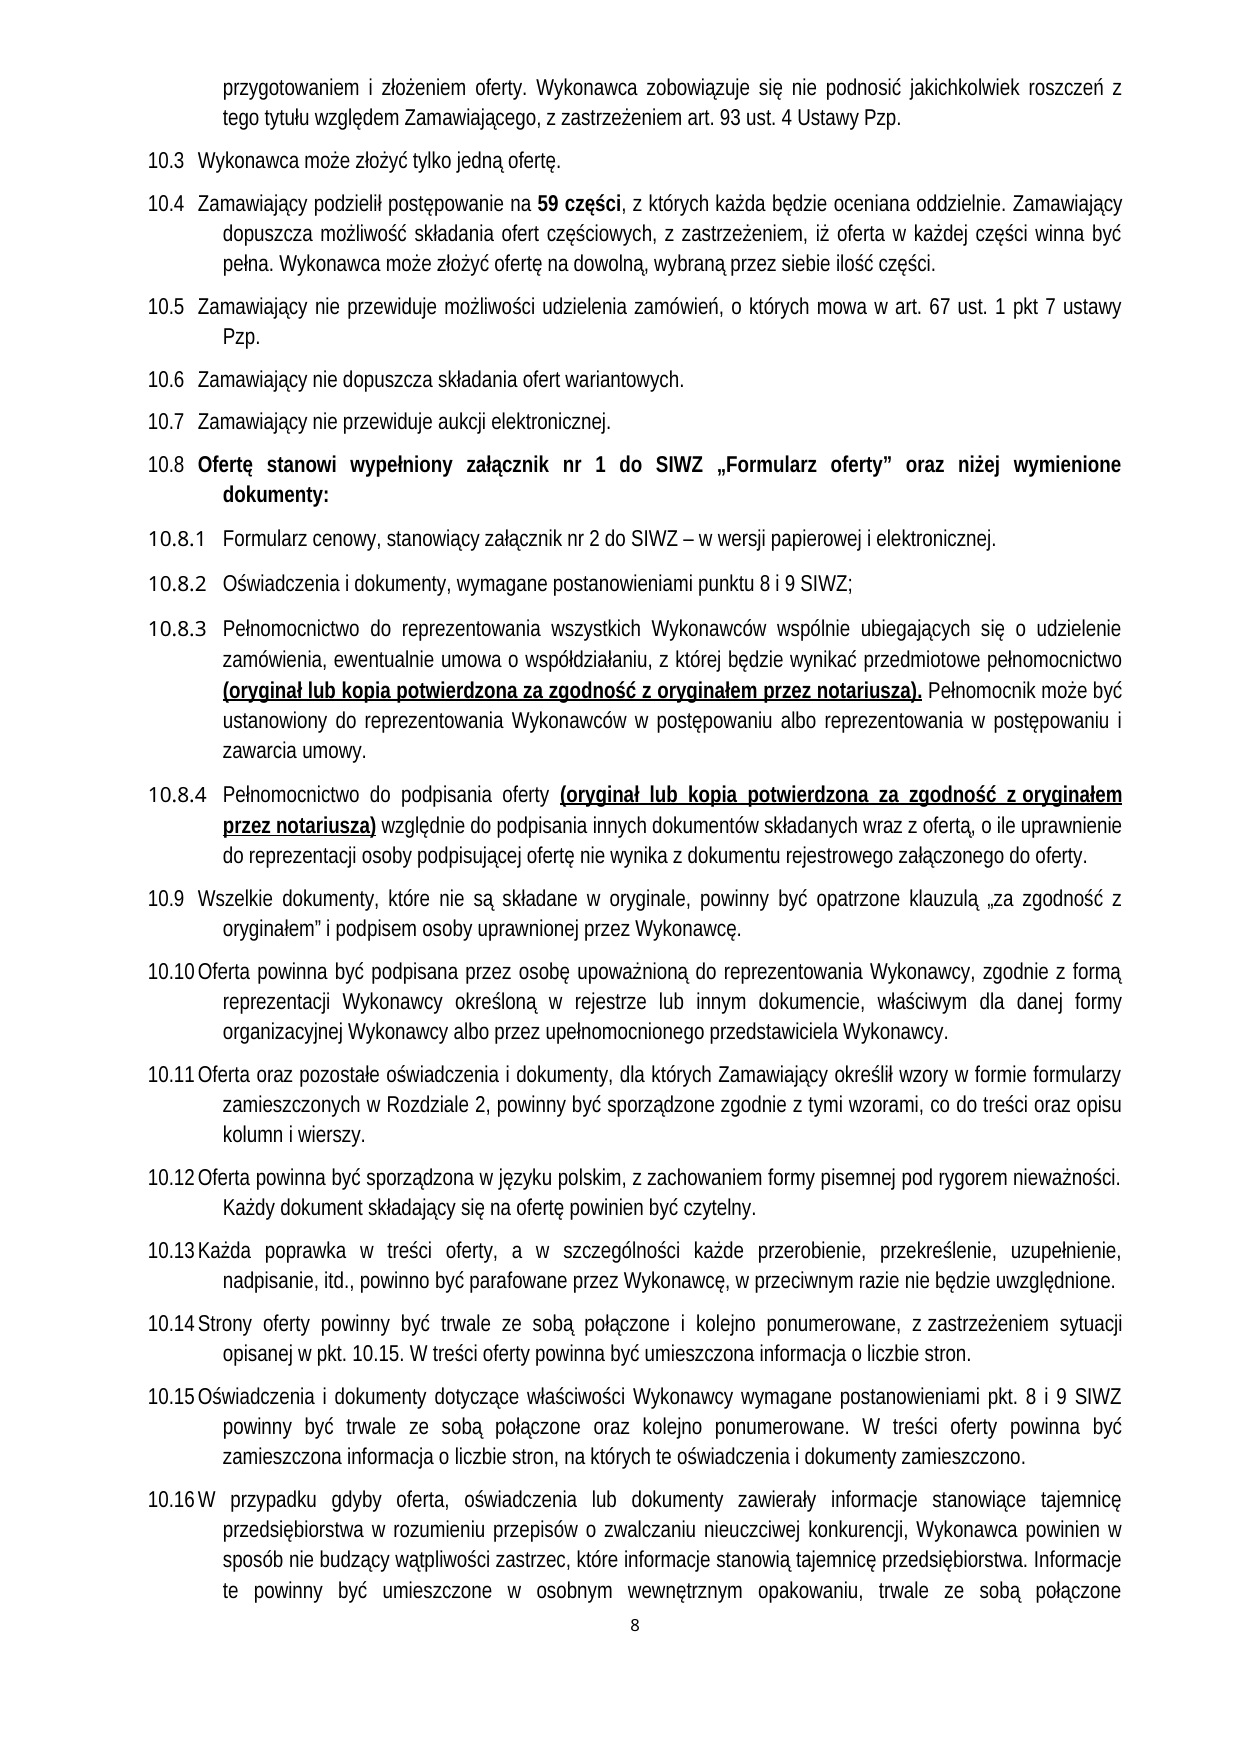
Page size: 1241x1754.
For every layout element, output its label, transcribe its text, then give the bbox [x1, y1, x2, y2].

list Ofertę stanowi wypełniony załącznik nr 1 do SIWZ „Formularz oferty” oraz niżej wymienione dokumenty: [148, 451, 1122, 507]
list Zamawiający nie dopuszcza składania ofert wariantowych. [148, 366, 1122, 392]
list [148, 1486, 1122, 1603]
list Zamawiający nie przewiduje możliwości udzielenia zamówień, o których mowa w art. 67 ust. 1 pkt 7 ustawy Pzp. [148, 293, 1122, 349]
list Wszelkie dokumenty, które nie są składane w oryginale, powinny być opatrzone klauzulą „za zgodność z oryginałem” i podpisem osoby uprawnionej przez Wykonawcę. [148, 885, 1122, 941]
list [148, 74, 1122, 130]
list Strony oferty powinny być trwale ze sobą połączone i kolejno ponumerowane, z zastrzeżeniem sytuacji opisanej w pkt. 10.15. W treści oferty powinna być umieszczona informacja o liczbie stron. [148, 1310, 1122, 1366]
list Oświadczenia i dokumenty, wymagane postanowieniami punktu 8 i 9 SIWZ; [148, 569, 1122, 597]
list Oferta oraz pozostałe oświadczenia i dokumenty, dla których Zamawiający określił wzory w formie formularzy zamieszczonych w Rozdziale 2, powinny być sporządzone zgodnie z tymi wzorami, co do treści oraz opisu kolumn i wierszy. [148, 1061, 1122, 1148]
list Każda poprawka w treści oferty, a w szczególności każde przerobienie, przekreślenie, uzupełnienie, nadpisanie, itd., powinno być parafowane przez Wykonawcę, w przeciwnym razie nie będzie uwzględnione. [148, 1237, 1122, 1293]
list Zamawiający podzielił postępowanie na 59 części, z których każda będzie oceniana oddzielnie. Zamawiający dopuszcza możliwość składania ofert częściowych, z zastrzeżeniem, iż oferta w każdej części winna być pełna. Wykonawca może złożyć ofertę na dowolną, wybraną przez siebie ilość części. [148, 189, 1122, 276]
list Oświadczenia i dokumenty dotyczące właściwości Wykonawcy wymagane postanowieniami pkt. 8 i 9 SIWZ powinny być trwale ze sobą połączone oraz kolejno ponumerowane. W treści oferty powinna być zamieszczona informacja o liczbie stron, na których te oświadczenia i dokumenty zamieszczono. [148, 1383, 1122, 1469]
list Formularz cenowy, stanowiący załącznik nr 2 do SIWZ – w wersji papierowej i elektronicznej. [148, 524, 1122, 552]
list Pełnomocnictwo do podpisania oferty (oryginał lub kopia potwierdzona za zgodność z oryginałem przez notariusza) względnie do podpisania innych dokumentów składanych wraz z ofertą, o ile uprawnienie do reprezentacji osoby podpisującej ofertę nie wynika z dokumentu rejestrowego załączonego do oferty. [148, 780, 1122, 868]
list Pełnomocnictwo do reprezentowania wszystkich Wykonawców wspólnie ubiegających się o udzielenie zamówienia, ewentualnie umowa o współdziałaniu, z której będzie wynikać przedmiotowe pełnomocnictwo (oryginał lub kopia potwierdzona za zgodność z oryginałem przez notariusza). Pełnomocnik może być ustanowiony do reprezentowania Wykonawców w postępowaniu albo reprezentowania w postępowaniu i zawarcia umowy. [148, 614, 1122, 763]
list Zamawiający nie przewiduje aukcji elektronicznej. [148, 408, 1122, 434]
list Wykonawca może złożyć tylko jedną ofertę. [148, 147, 1122, 173]
list Oferta powinna być podpisana przez osobę upoważnioną do reprezentowania Wykonawcy, zgodnie z formą reprezentacji Wykonawcy określoną w rejestrze lub innym dokumencie, właściwym dla danej formy organizacyjnej Wykonawcy albo przez upełnomocnionego przedstawiciela Wykonawcy. [148, 958, 1122, 1044]
list Oferta powinna być sporządzona w języku polskim, z zachowaniem formy pisemnej pod rygorem nieważności. Każdy dokument składający się na ofertę powinien być czytelny. [148, 1164, 1122, 1221]
